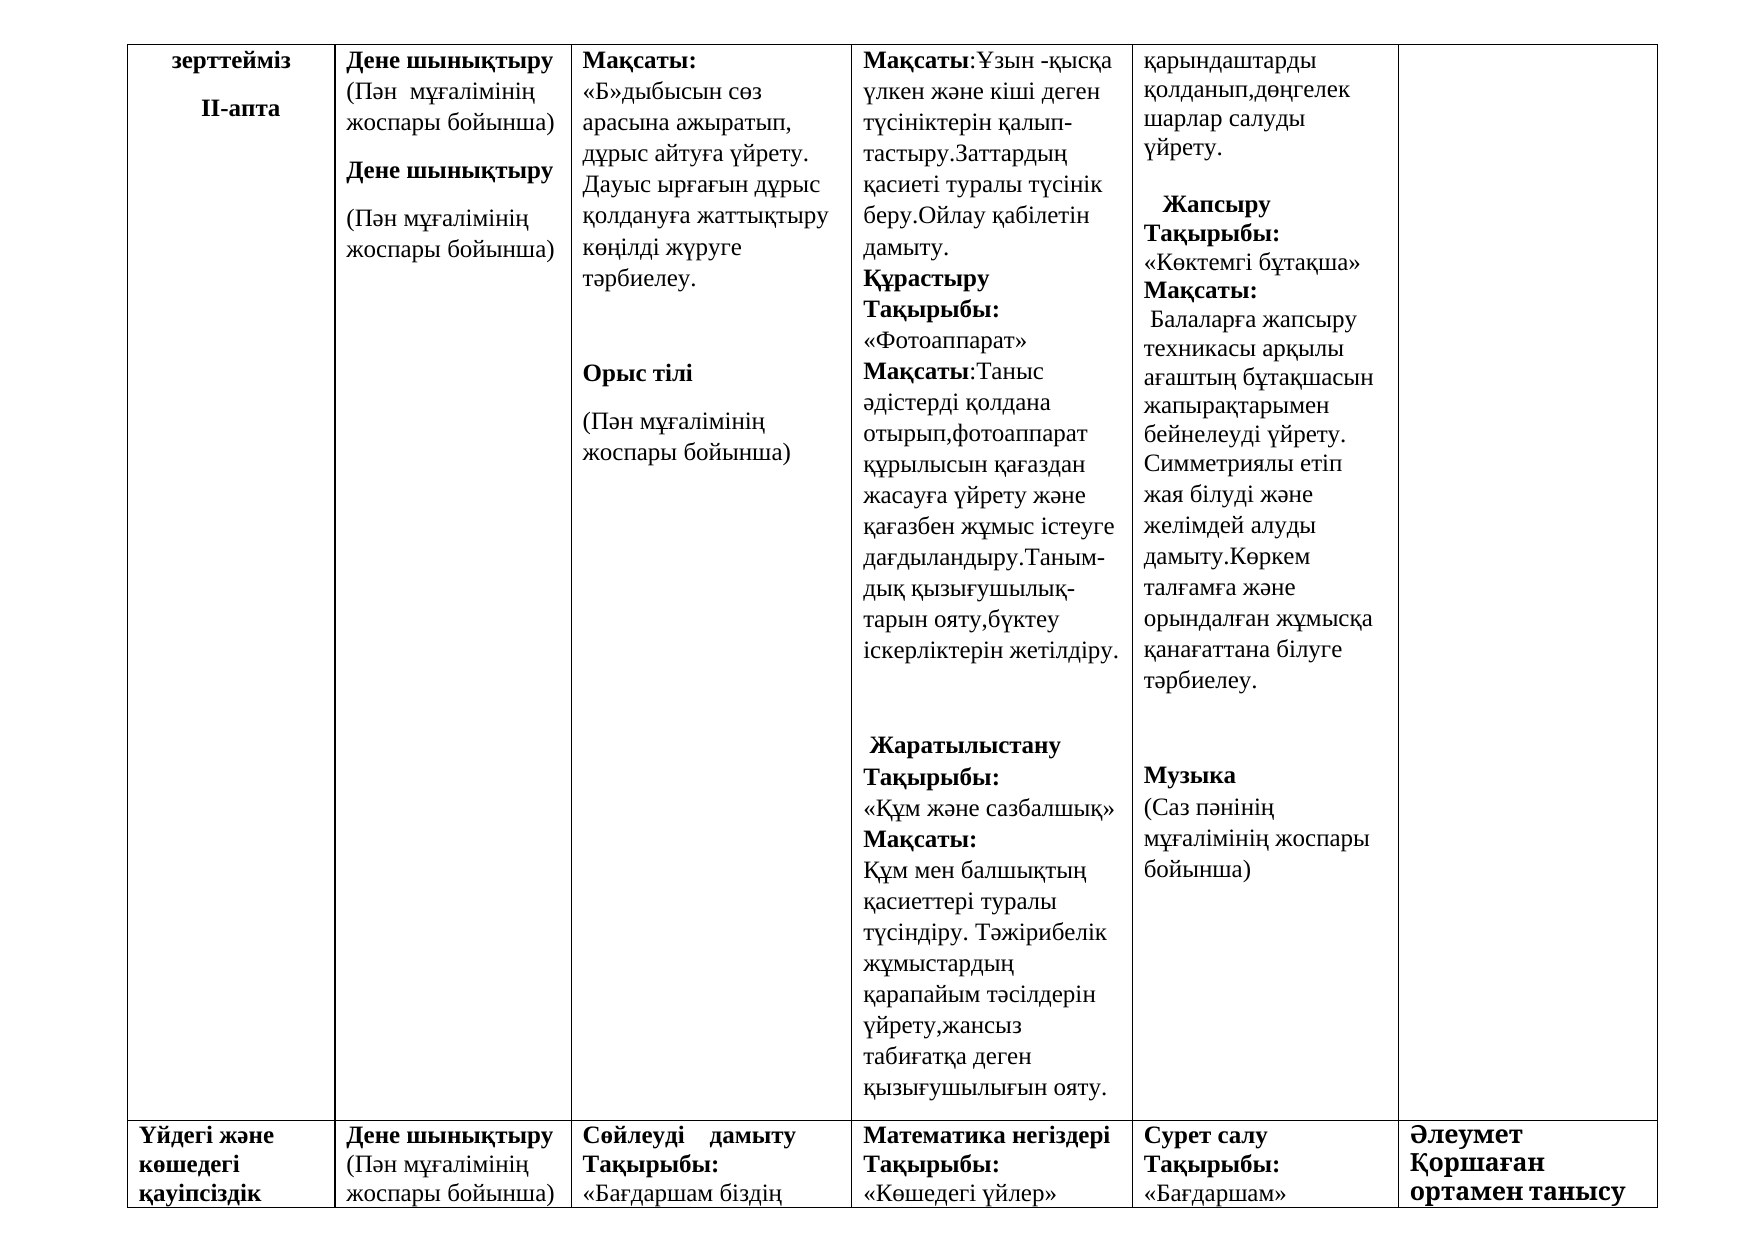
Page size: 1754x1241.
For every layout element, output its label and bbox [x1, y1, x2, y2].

table_cell [128, 45, 334, 1119]
table_cell [572, 1121, 851, 1207]
table_cell [1133, 45, 1398, 1119]
table_cell [852, 45, 1132, 1119]
table_cell [1399, 45, 1657, 1119]
table_cell [128, 1121, 334, 1207]
table_cell [852, 1121, 1132, 1207]
table_cell [336, 45, 571, 1119]
table_cell [1399, 1121, 1657, 1207]
table_cell [1133, 1121, 1398, 1207]
table_cell [572, 45, 851, 1119]
table_cell [336, 1121, 571, 1207]
